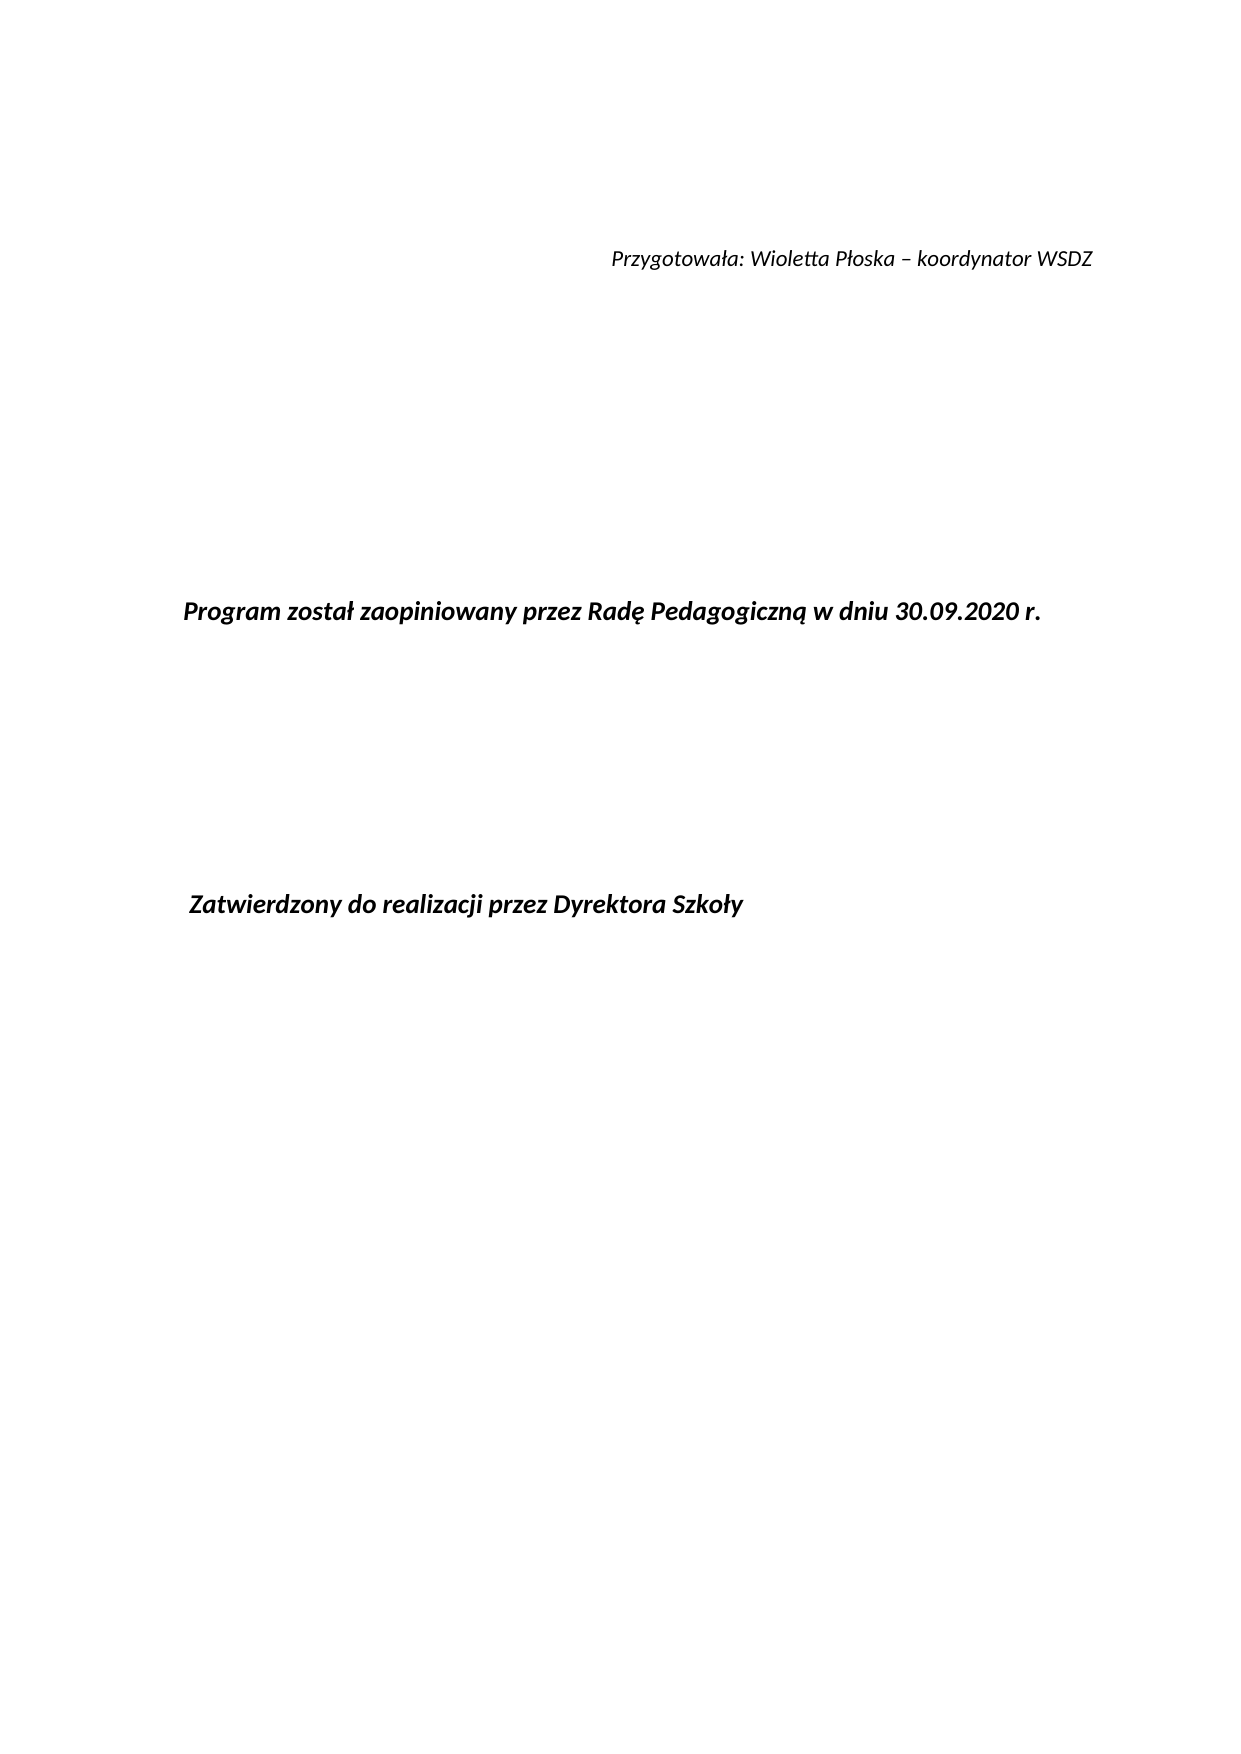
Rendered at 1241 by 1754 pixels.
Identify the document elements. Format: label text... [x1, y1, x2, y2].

text Przygotowała: Wioletta Płoska – koordynator WSDZ [148, 244, 1093, 272]
text Program został zaopiniowany przez Radę Pedagogiczną w dniu 30.09.2020 r. [183, 594, 1093, 627]
text Zatwierdzony do realizacji przez Dyrektora Szkoły [183, 887, 1093, 920]
